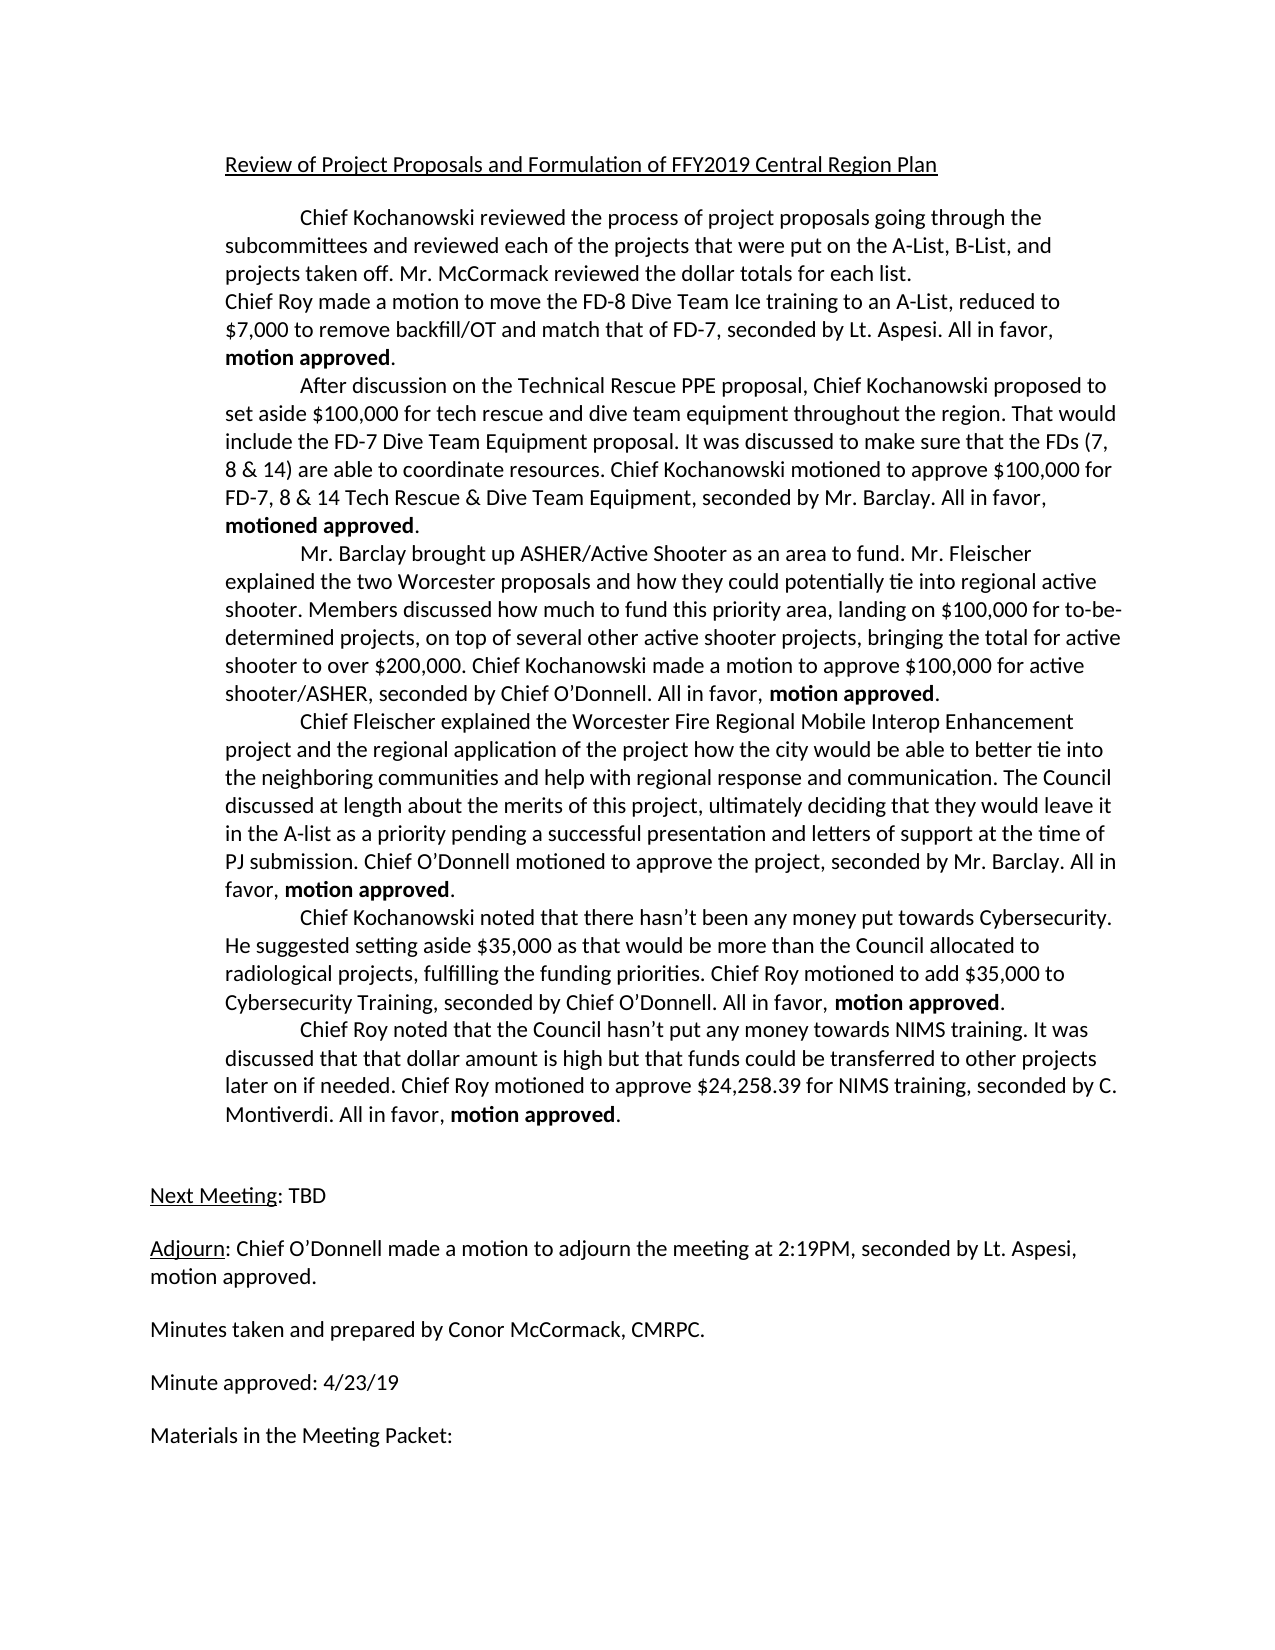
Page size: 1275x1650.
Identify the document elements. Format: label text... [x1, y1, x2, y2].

text Adjourn: Chief O’Donnell made a motion to adjourn the meeting at 2:19PM, seconded by Lt. Aspesi, motion approved. [150, 1234, 1125, 1290]
text After discussion on the Technical Rescue PPE proposal, Chief Kochanowski proposed to set aside $100,000 for tech rescue and dive team equipment throughout the region. That would include the FD-7 Dive Team Equipment proposal. It was discussed to make sure that the FDs (7, 8 & 14) are able to coordinate resources. Chief Kochanowski motioned to approve $100,000 for FD-7, 8 & 14 Tech Rescue & Dive Team Equipment, seconded by Mr. Barclay. All in favor, motioned approved. [225, 371, 1125, 539]
text Next Meeting: TBD [150, 1181, 1125, 1209]
text Chief Kochanowski noted that there hasn’t been any money put towards Cybersecurity. He suggested setting aside $35,000 as that would be more than the Council allocated to radiological projects, fulfilling the funding priorities. Chief Roy motioned to add $35,000 to Cybersecurity Training, seconded by Chief O’Donnell. All in favor, motion approved. [225, 903, 1125, 1016]
text Review of Project Proposals and Formulation of FFY2019 Central Region Plan [225, 150, 1125, 178]
text Chief Roy noted that the Council hasn’t put any money towards NIMS training. It was discussed that that dollar amount is high but that funds could be transferred to other projects later on if needed. Chief Roy motioned to approve $24,258.39 for NIMS training, seconded by C. Montiverdi. All in favor, motion approved. [225, 1016, 1125, 1128]
text Materials in the Meeting Packet: [150, 1421, 1125, 1449]
text Mr. Barclay brought up ASHER/Active Shooter as an area to fund. Mr. Fleischer explained the two Worcester proposals and how they could potentially tie into regional active shooter. Members discussed how much to fund this priority area, landing on $100,000 for to-be-determined projects, on top of several other active shooter projects, bringing the total for active shooter to over $200,000. Chief Kochanowski made a motion to approve $100,000 for active shooter/ASHER, seconded by Chief O’Donnell. All in favor, motion approved. [225, 539, 1125, 707]
text Chief Kochanowski reviewed the process of project proposals going through the subcommittees and reviewed each of the projects that were put on the A-List, B-List, and projects taken off. Mr. McCormack reviewed the dollar totals for each list. [225, 203, 1125, 287]
text Chief Roy made a motion to move the FD-8 Dive Team Ice training to an A-List, reduced to $7,000 to remove backfill/OT and match that of FD-7, seconded by Lt. Aspesi. All in favor, motion approved. [225, 287, 1125, 371]
text Chief Fleischer explained the Worcester Fire Regional Mobile Interop Enhancement project and the regional application of the project how the city would be able to better tie into the neighboring communities and help with regional response and communication. The Council discussed at length about the merits of this project, ultimately deciding that they would leave it in the A-list as a priority pending a successful presentation and letters of support at the time of PJ submission. Chief O’Donnell motioned to approve the project, seconded by Mr. Barclay. All in favor, motion approved. [225, 707, 1125, 903]
text Minutes taken and prepared by Conor McCormack, CMRPC. [150, 1315, 1125, 1343]
text Minute approved: 4/23/19 [150, 1368, 1125, 1396]
